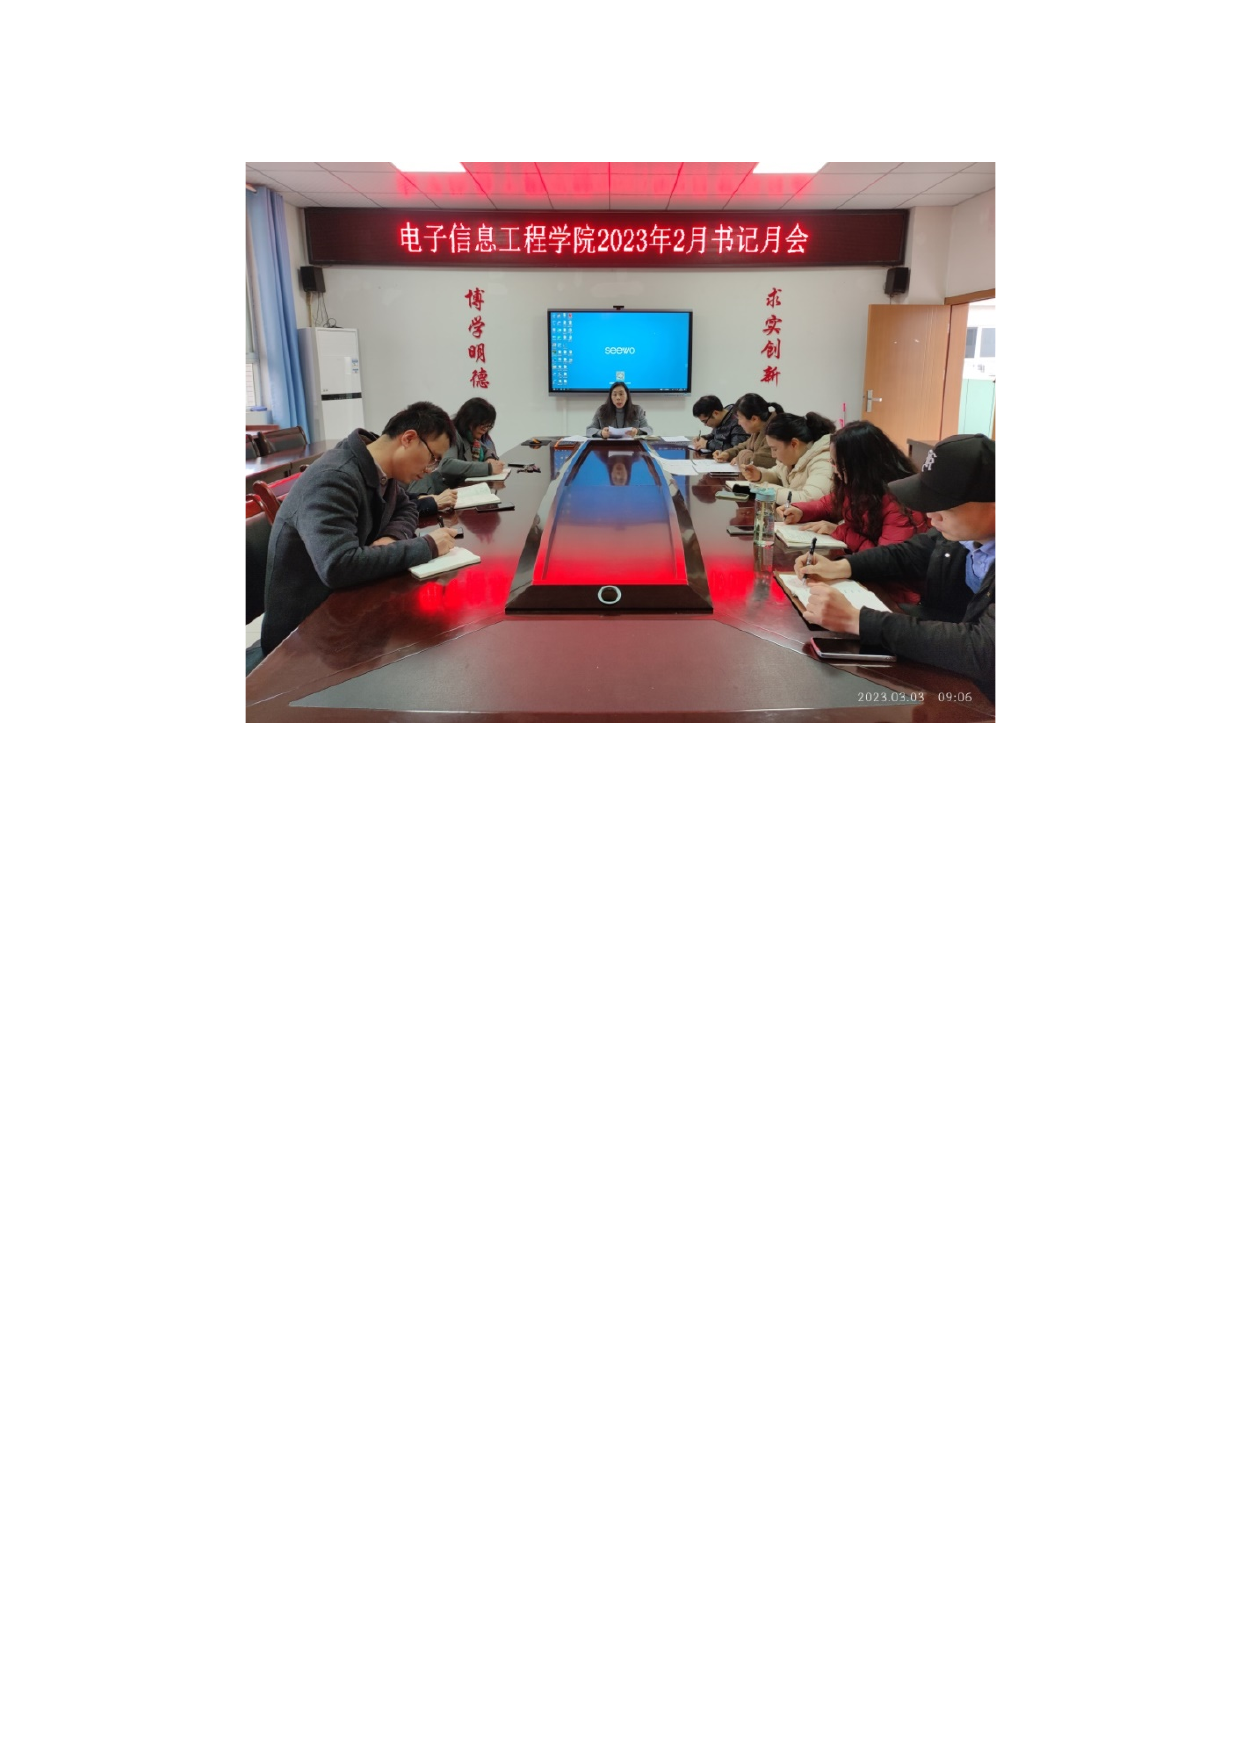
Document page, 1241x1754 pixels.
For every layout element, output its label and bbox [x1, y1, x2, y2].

picture [245, 162, 996, 723]
